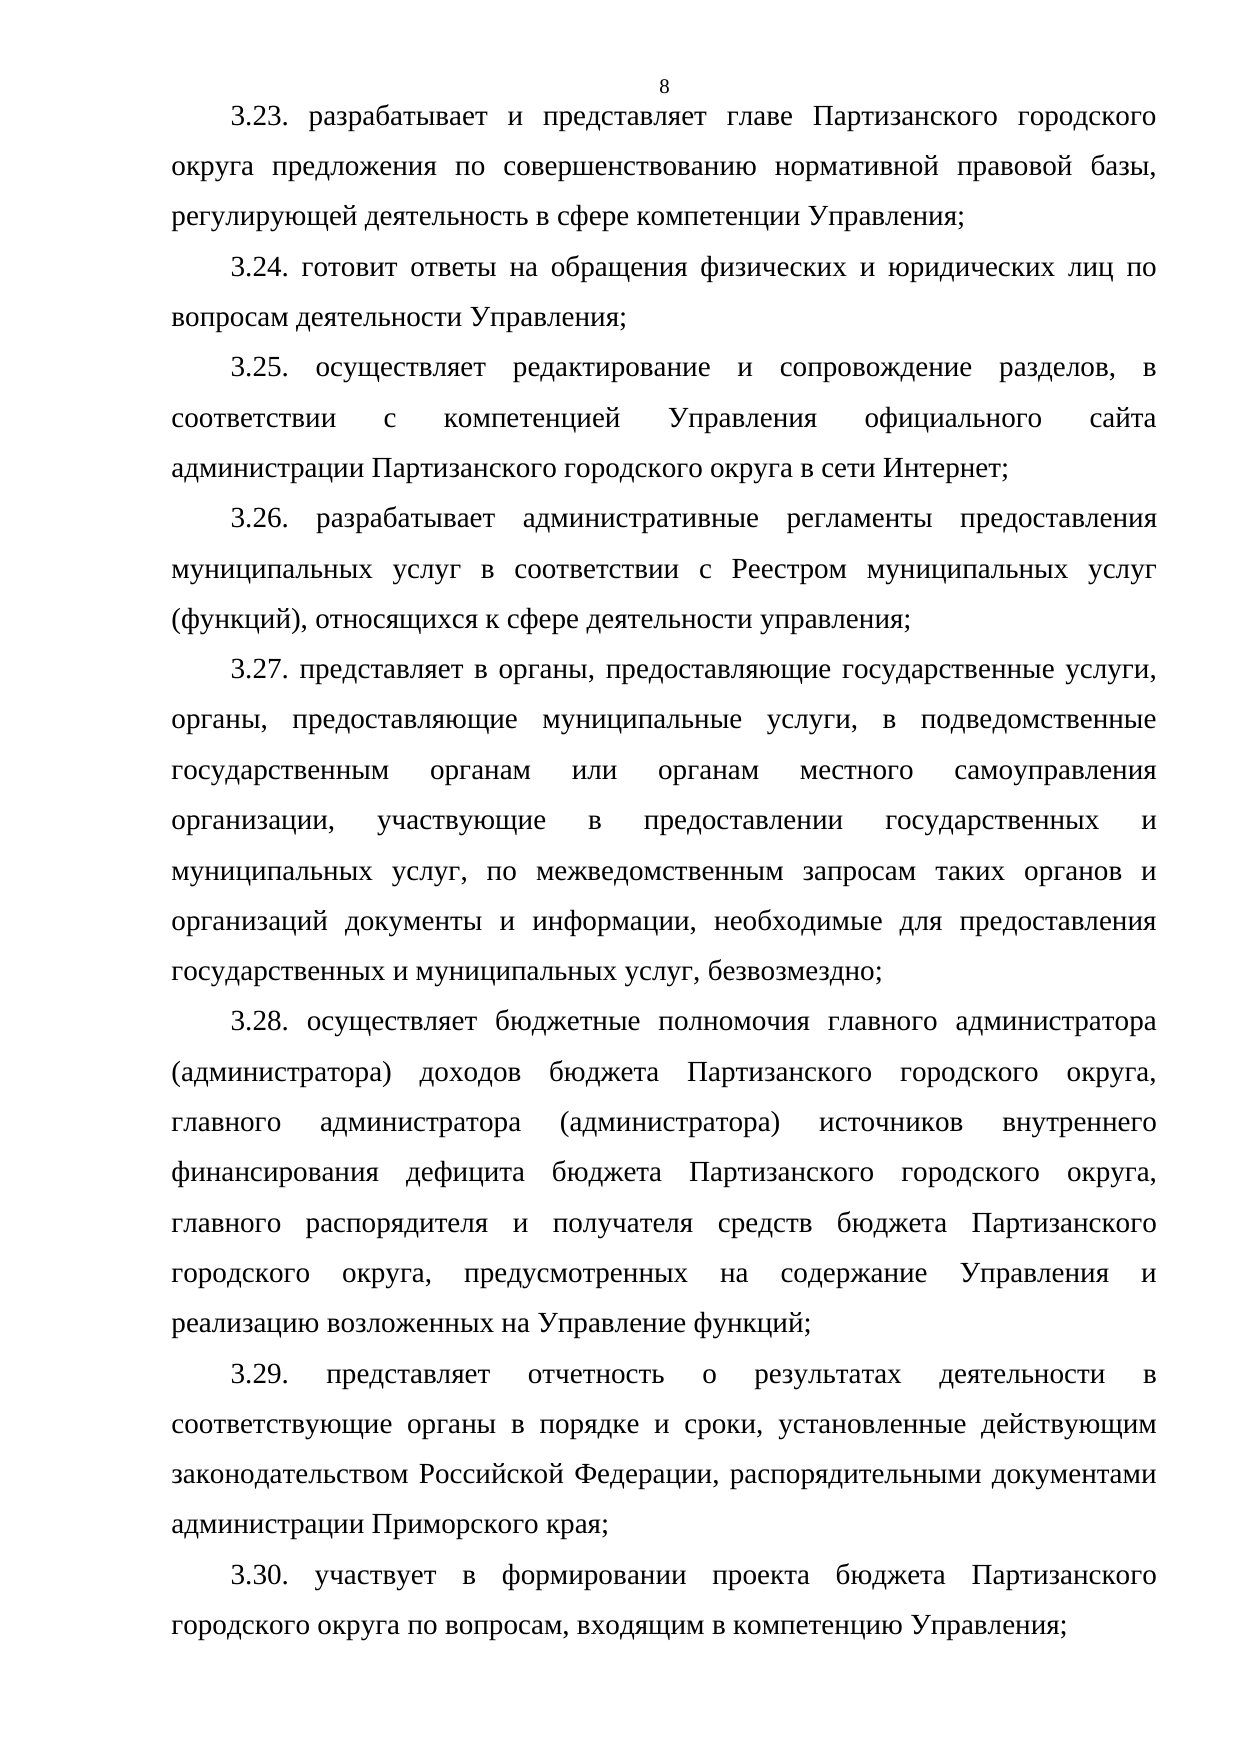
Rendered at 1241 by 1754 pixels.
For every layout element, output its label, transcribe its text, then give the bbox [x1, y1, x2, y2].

text 3.25. осуществляет редактирование и сопровождение разделов, в соответствии с компетенцией Управления официального сайта администрации Партизанского городского округа в сети Интернет; [171, 349, 1157, 484]
text 3.26. разрабатывает административные регламенты предоставления муниципальных услуг в соответствии с Реестром муниципальных услуг (функций), относящихся к сфере деятельности управления; [171, 500, 1157, 634]
text 3.30. участвует в формировании проекта бюджета Партизанского городского округа по вопросам, входящим в компетенцию Управления; [171, 1557, 1157, 1641]
text 3.29. представляет отчетность о результатах деятельности в соответствующие органы в порядке и сроки, установленные действующим законодательством Российской Федерации, распорядительными документами администрации Приморского края; [171, 1356, 1157, 1540]
text 3.24. готовит ответы на обращения физических и юридических лиц по вопросам деятельности Управления; [171, 249, 1157, 333]
text 3.27. представляет в органы, предоставляющие государственные услуги, органы, предоставляющие муниципальные услуги, в подведомственные государственным органам или органам местного самоуправления организации, участвующие в предоставлении государственных и муниципальных услуг, по межведомственным запросам таких органов и организаций документы и информации, необходимые для предоставления государственных и муниципальных услуг, безвозмездно; [171, 651, 1157, 987]
text 3.23. разрабатывает и представляет главе Партизанского городского округа предложения по совершенствованию нормативной правовой базы, регулирующей деятельность в сфере компетенции Управления; [171, 98, 1157, 232]
text 3.28. осуществляет бюджетные полномочия главного администратора (администратора) доходов бюджета Партизанского городского округа, главного администратора (администратора) источников внутреннего финансирования дефицита бюджета Партизанского городского округа, главного распорядителя и получателя средств бюджета Партизанского городского округа, предусмотренных на содержание Управления и реализацию возложенных на Управление функций; [171, 1003, 1157, 1339]
